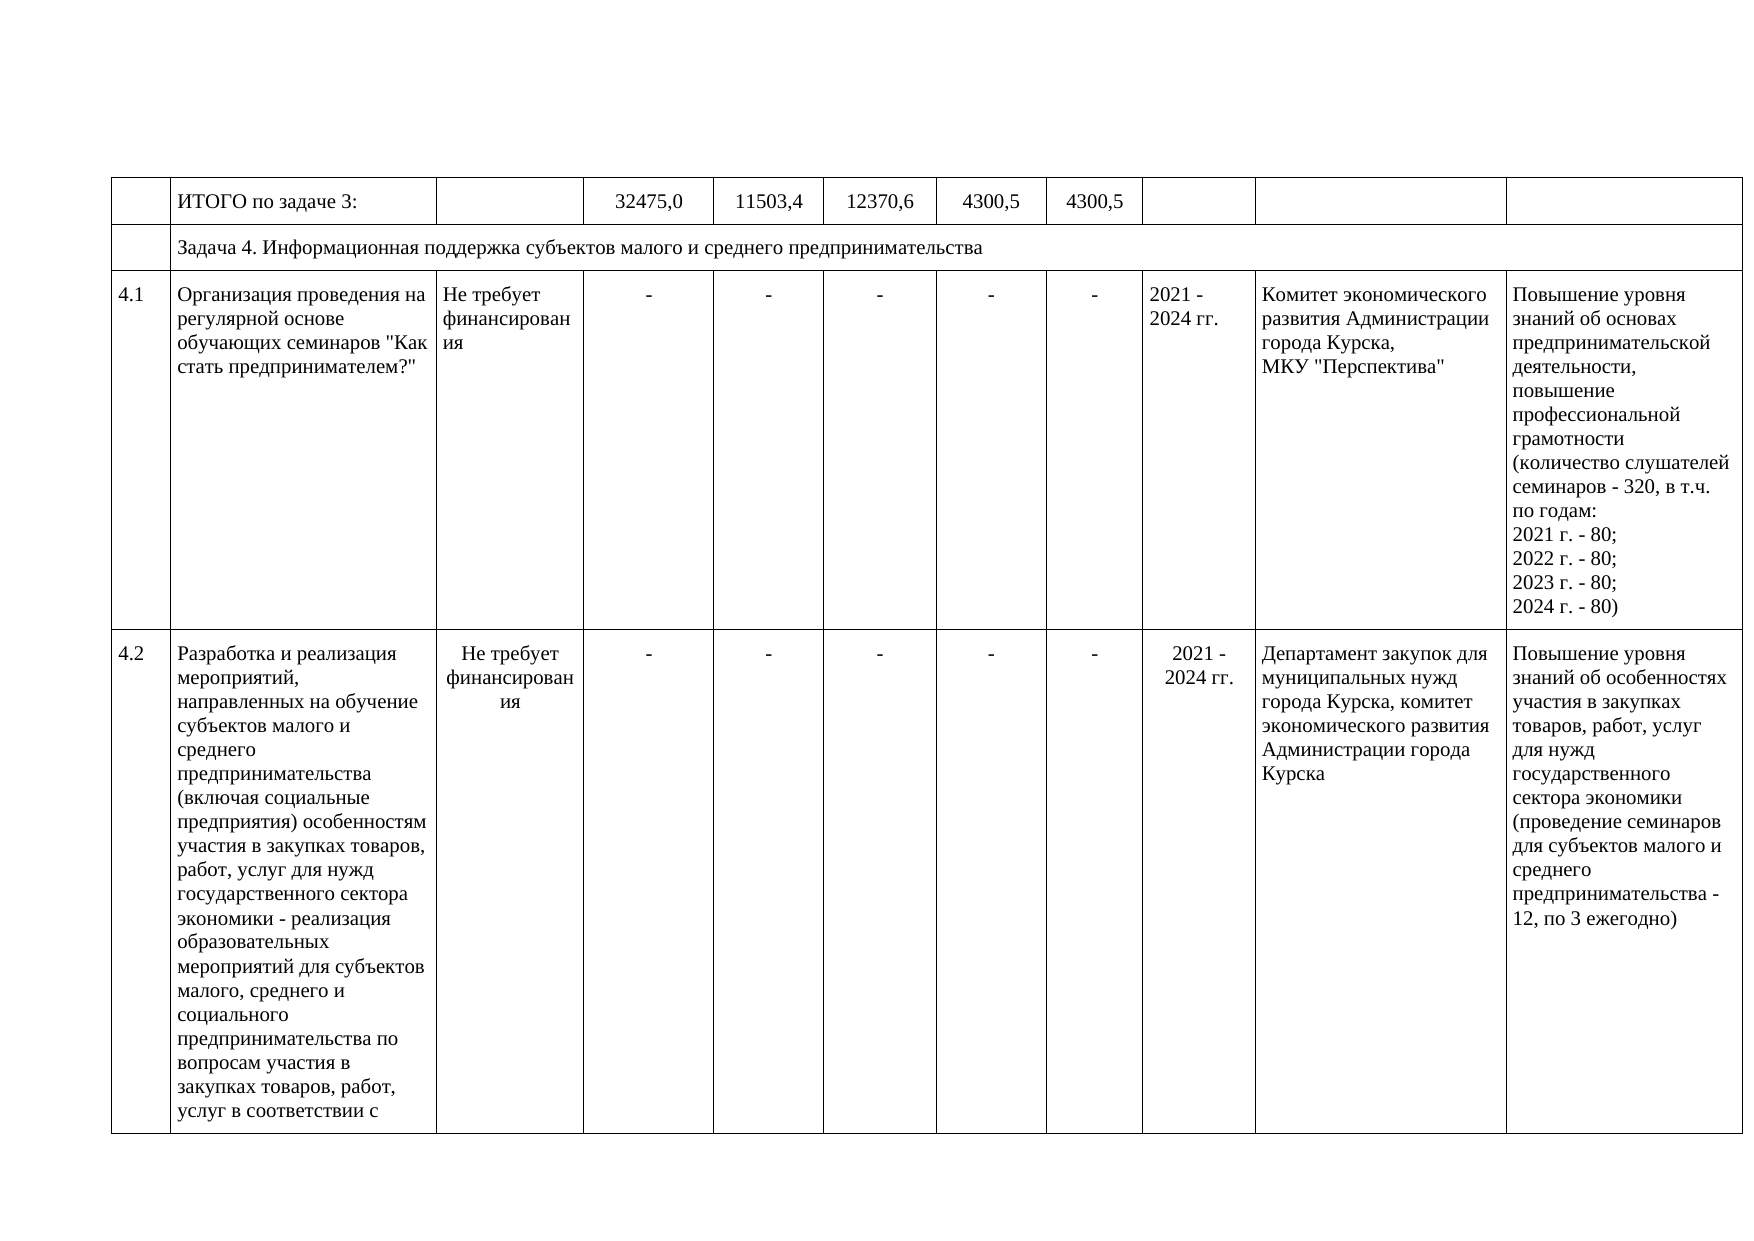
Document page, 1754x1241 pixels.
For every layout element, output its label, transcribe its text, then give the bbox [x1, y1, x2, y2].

table_cell [1143, 178, 1255, 223]
table_cell - [584, 271, 713, 629]
table_cell 11503,4 [714, 178, 823, 223]
table_cell - [1047, 271, 1142, 629]
table_cell Не требует финансирования [437, 271, 583, 629]
table_cell - [714, 630, 823, 1133]
table_cell [1256, 178, 1506, 223]
table_cell [112, 225, 170, 270]
table_cell 4.2 [112, 630, 170, 1133]
table_cell - [824, 630, 936, 1133]
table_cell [171, 630, 436, 1133]
table_cell 4300,5 [1047, 178, 1142, 223]
table_cell 4.1 [112, 271, 170, 629]
table_cell Повышение уровня знаний об основах предпринимательской деятельности, повышение профессиональной грамотности (количество слушателей семинаров - 320, в т.ч. по годам: 2021 г. - 80; 2022 г. - 80; 2023 г. - 80; 2024 г. - 80) [1507, 271, 1742, 629]
table_cell - [937, 630, 1046, 1133]
table_cell - [824, 271, 936, 629]
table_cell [1507, 630, 1742, 1133]
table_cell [437, 630, 583, 1133]
table_cell Задача 4. Информационная поддержка субъектов малого и среднего предпринимательства [171, 225, 1742, 270]
table_cell [1507, 178, 1742, 223]
table_cell [437, 178, 583, 223]
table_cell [1256, 630, 1506, 1133]
table_cell [112, 178, 170, 223]
table_cell 12370,6 [824, 178, 936, 223]
table_cell 4300,5 [937, 178, 1046, 223]
table_cell Комитет экономического развития Администрации города Курска, МКУ "Перспектива" [1256, 271, 1506, 629]
table_cell - [584, 630, 713, 1133]
table_cell 32475,0 [584, 178, 713, 223]
table_cell - [937, 271, 1046, 629]
table_cell ИТОГО по задаче 3: [171, 178, 436, 223]
table_cell 2021 - 2024 гг. [1143, 271, 1255, 629]
table_cell - [714, 271, 823, 629]
table_cell 2021 - 2024 гг. [1143, 630, 1255, 1133]
table_cell - [1047, 630, 1142, 1133]
table_cell Организация проведения на регулярной основе обучающих семинаров "Как стать предпринимателем?" [171, 271, 436, 629]
